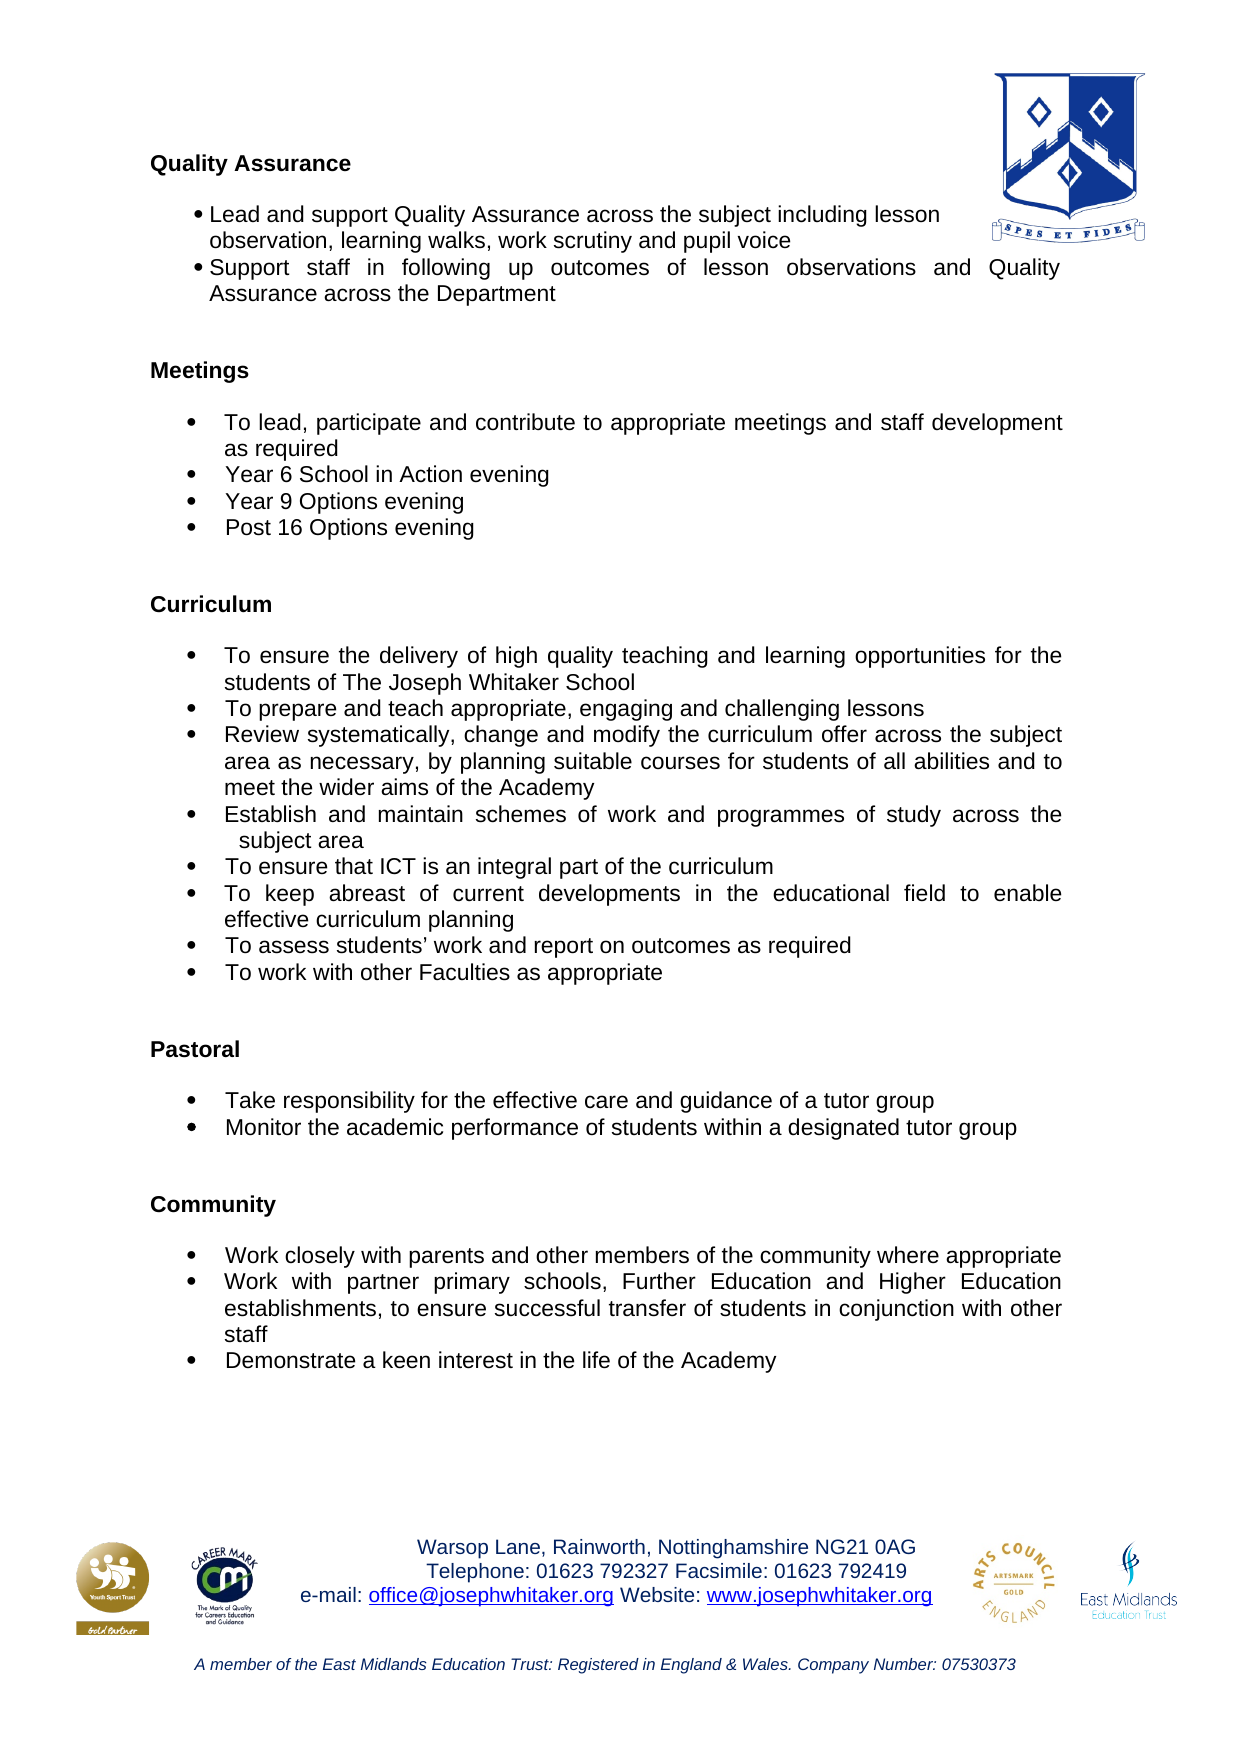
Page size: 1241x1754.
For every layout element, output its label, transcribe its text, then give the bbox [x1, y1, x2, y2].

list Work with partner primary schools, Further Education and Higher Education establishments, to ensure successful transfer of students in conjunction with other staff [187, 1268, 1063, 1347]
list To lead, participate and contribute to appropriate meetings and staff development as required [187, 408, 1063, 461]
list To keep abreast of current developments in the educational field to enable effective curriculum planning [187, 879, 1063, 932]
list Year 9 Options evening [185, 488, 1060, 514]
list To prepare and teach appropriate, engaging and challenging lessons [185, 695, 1063, 721]
list Monitor the academic performance of students within a designated tutor group [185, 1113, 1063, 1140]
list Establish and maintain schemes of work and programmes of study across the subject area [187, 801, 1063, 853]
text Community [150, 1191, 1063, 1217]
text Pastoral [150, 1036, 1063, 1062]
list Review systematically, change and modify the curriculum offer across the subject area as necessary, by planning suitable courses for students of all abilities and to meet the wider aims of the Academy [187, 721, 1063, 801]
list To ensure the delivery of high quality teaching and learning opportunities for the students of The Joseph Whitaker School [187, 642, 1063, 695]
picture [964, 1535, 1063, 1629]
picture [1081, 1540, 1177, 1619]
list To assess students’ work and report on outcomes as required [185, 932, 1063, 959]
list Post 16 Options evening [185, 514, 1060, 540]
text Curriculum [150, 591, 1063, 618]
list To work with other Faculties as appropriate [185, 959, 1063, 985]
list Support staff in following up outcomes of lesson observations and Quality Assurance across the Department [194, 254, 1060, 306]
list Take responsibility for the effective care and guidance of a tutor group [185, 1087, 1063, 1113]
text Meetings [150, 357, 1060, 384]
list Work closely with parents and other members of the community where appropriate [185, 1242, 1063, 1268]
list Demonstrate a keen interest in the life of the Academy [185, 1347, 1063, 1374]
list Year 6 School in Action evening [185, 461, 1060, 488]
picture [75, 1539, 299, 1635]
list To ensure that ICT is an integral part of the curriculum [185, 853, 1063, 879]
picture [975, 59, 1164, 255]
text Quality Assurance [150, 150, 1060, 176]
list Lead and support Quality Assurance across the subject including lesson observation, learning walks, work scrutiny and pupil voice [194, 201, 1060, 254]
